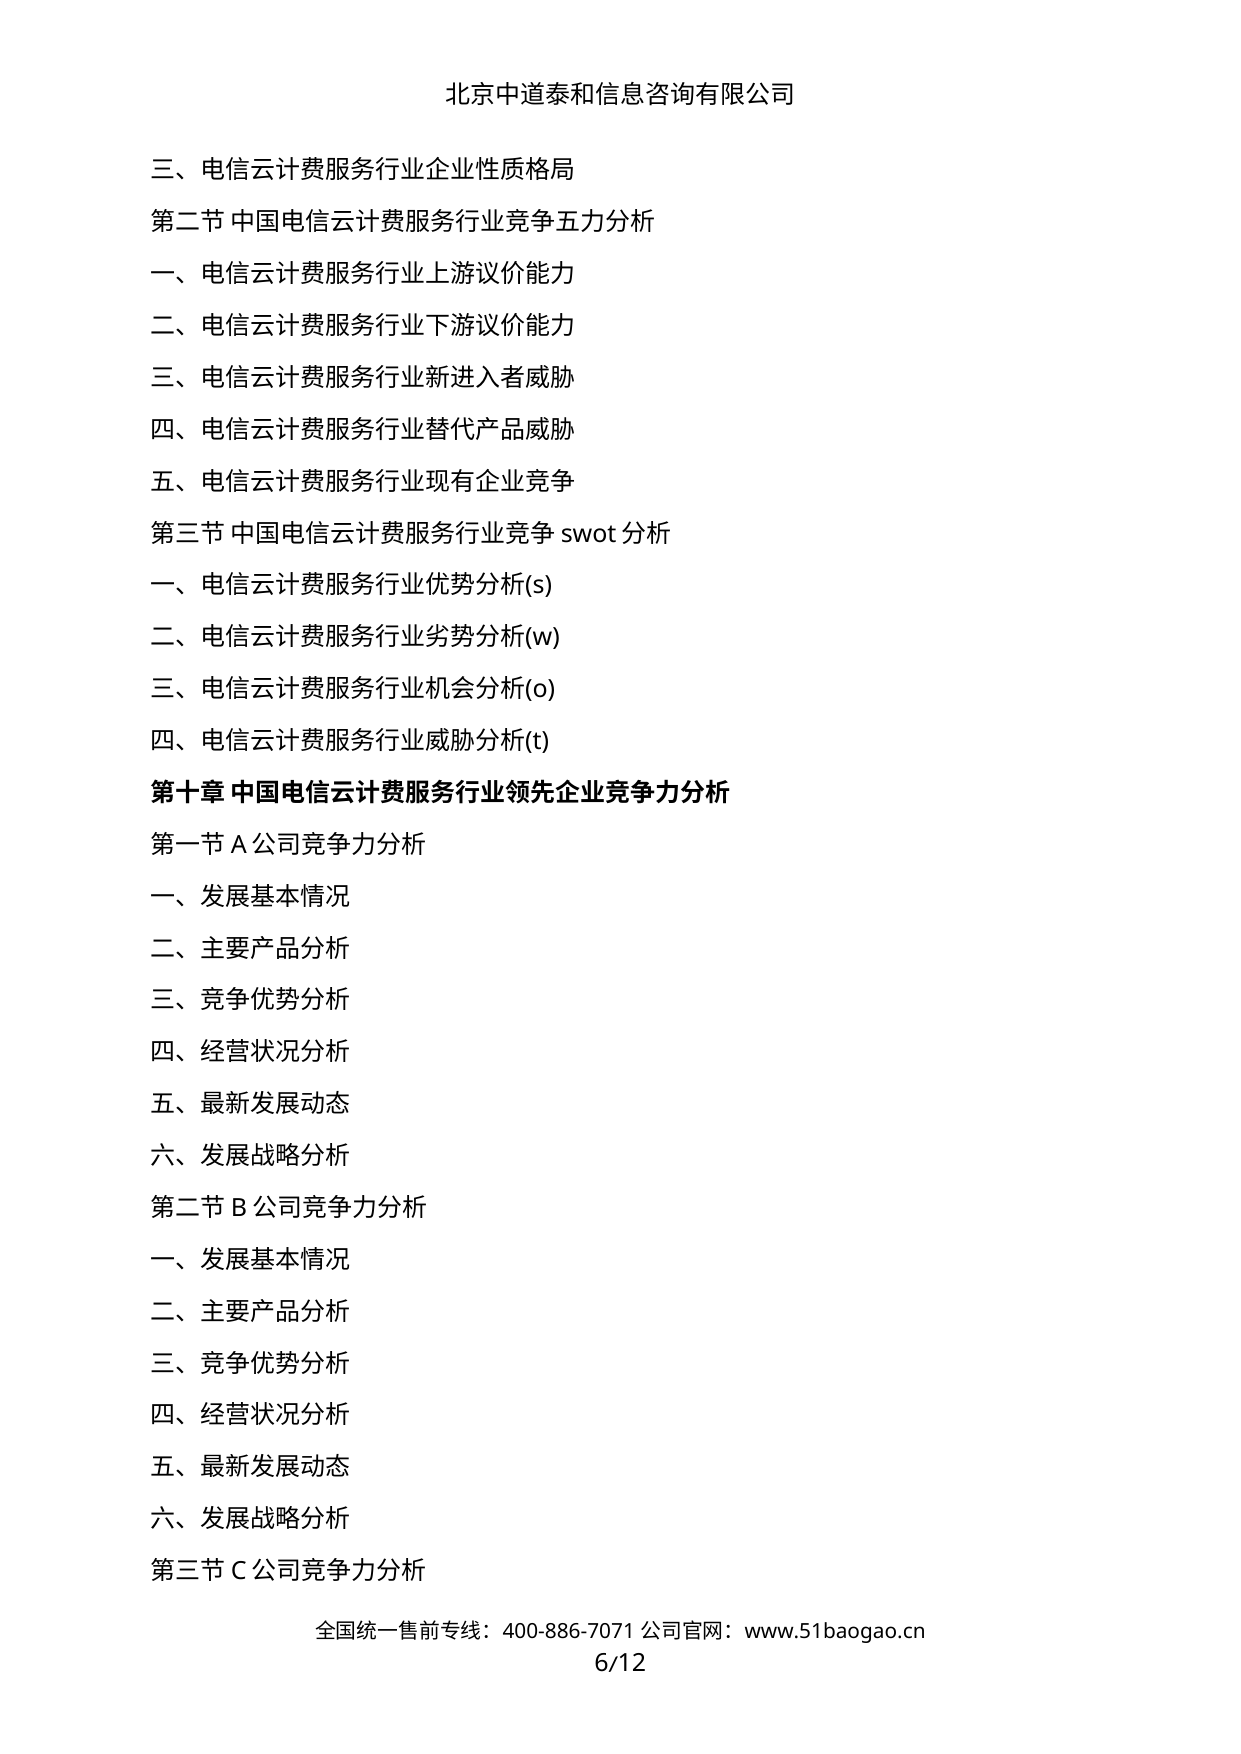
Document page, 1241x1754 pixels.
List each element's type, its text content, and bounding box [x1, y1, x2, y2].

text 四、电信云计费服务行业威胁分析(t) [150, 721, 1090, 757]
text 五、最新发展动态 [150, 1084, 1090, 1120]
text 六、发展战略分析 [150, 1136, 1090, 1172]
text 第一节 A公司竞争力分析 [150, 824, 1090, 861]
text 三、电信云计费服务行业企业性质格局 [150, 150, 1090, 186]
text 第二节 中国电信云计费服务行业竞争五力分析 [150, 202, 1090, 238]
text 三、电信云计费服务行业新进入者威胁 [150, 357, 1090, 394]
text 一、发展基本情况 [150, 1239, 1090, 1276]
text 第二节 B公司竞争力分析 [150, 1187, 1090, 1224]
text 第三节 中国电信云计费服务行业竞争swot分析 [150, 513, 1090, 549]
text 四、电信云计费服务行业替代产品威胁 [150, 409, 1090, 446]
text 一、电信云计费服务行业优势分析(s) [150, 565, 1090, 601]
text 五、电信云计费服务行业现有企业竞争 [150, 461, 1090, 497]
text 二、电信云计费服务行业劣势分析(w) [150, 617, 1090, 653]
text 三、竞争优势分析 [150, 1343, 1090, 1379]
text 二、主要产品分析 [150, 1291, 1090, 1327]
text 三、竞争优势分析 [150, 980, 1090, 1016]
text 二、主要产品分析 [150, 928, 1090, 964]
text 四、经营状况分析 [150, 1032, 1090, 1068]
text 六、发展战略分析 [150, 1499, 1090, 1535]
text 一、电信云计费服务行业上游议价能力 [150, 254, 1090, 290]
text 一、发展基本情况 [150, 876, 1090, 912]
text 五、最新发展动态 [150, 1447, 1090, 1483]
text 三、电信云计费服务行业机会分析(o) [150, 669, 1090, 705]
text 第三节 C公司竞争力分析 [150, 1551, 1090, 1587]
text 四、经营状况分析 [150, 1395, 1090, 1431]
text 第十章 中国电信云计费服务行业领先企业竞争力分析 [150, 772, 1090, 809]
text 二、电信云计费服务行业下游议价能力 [150, 306, 1090, 342]
